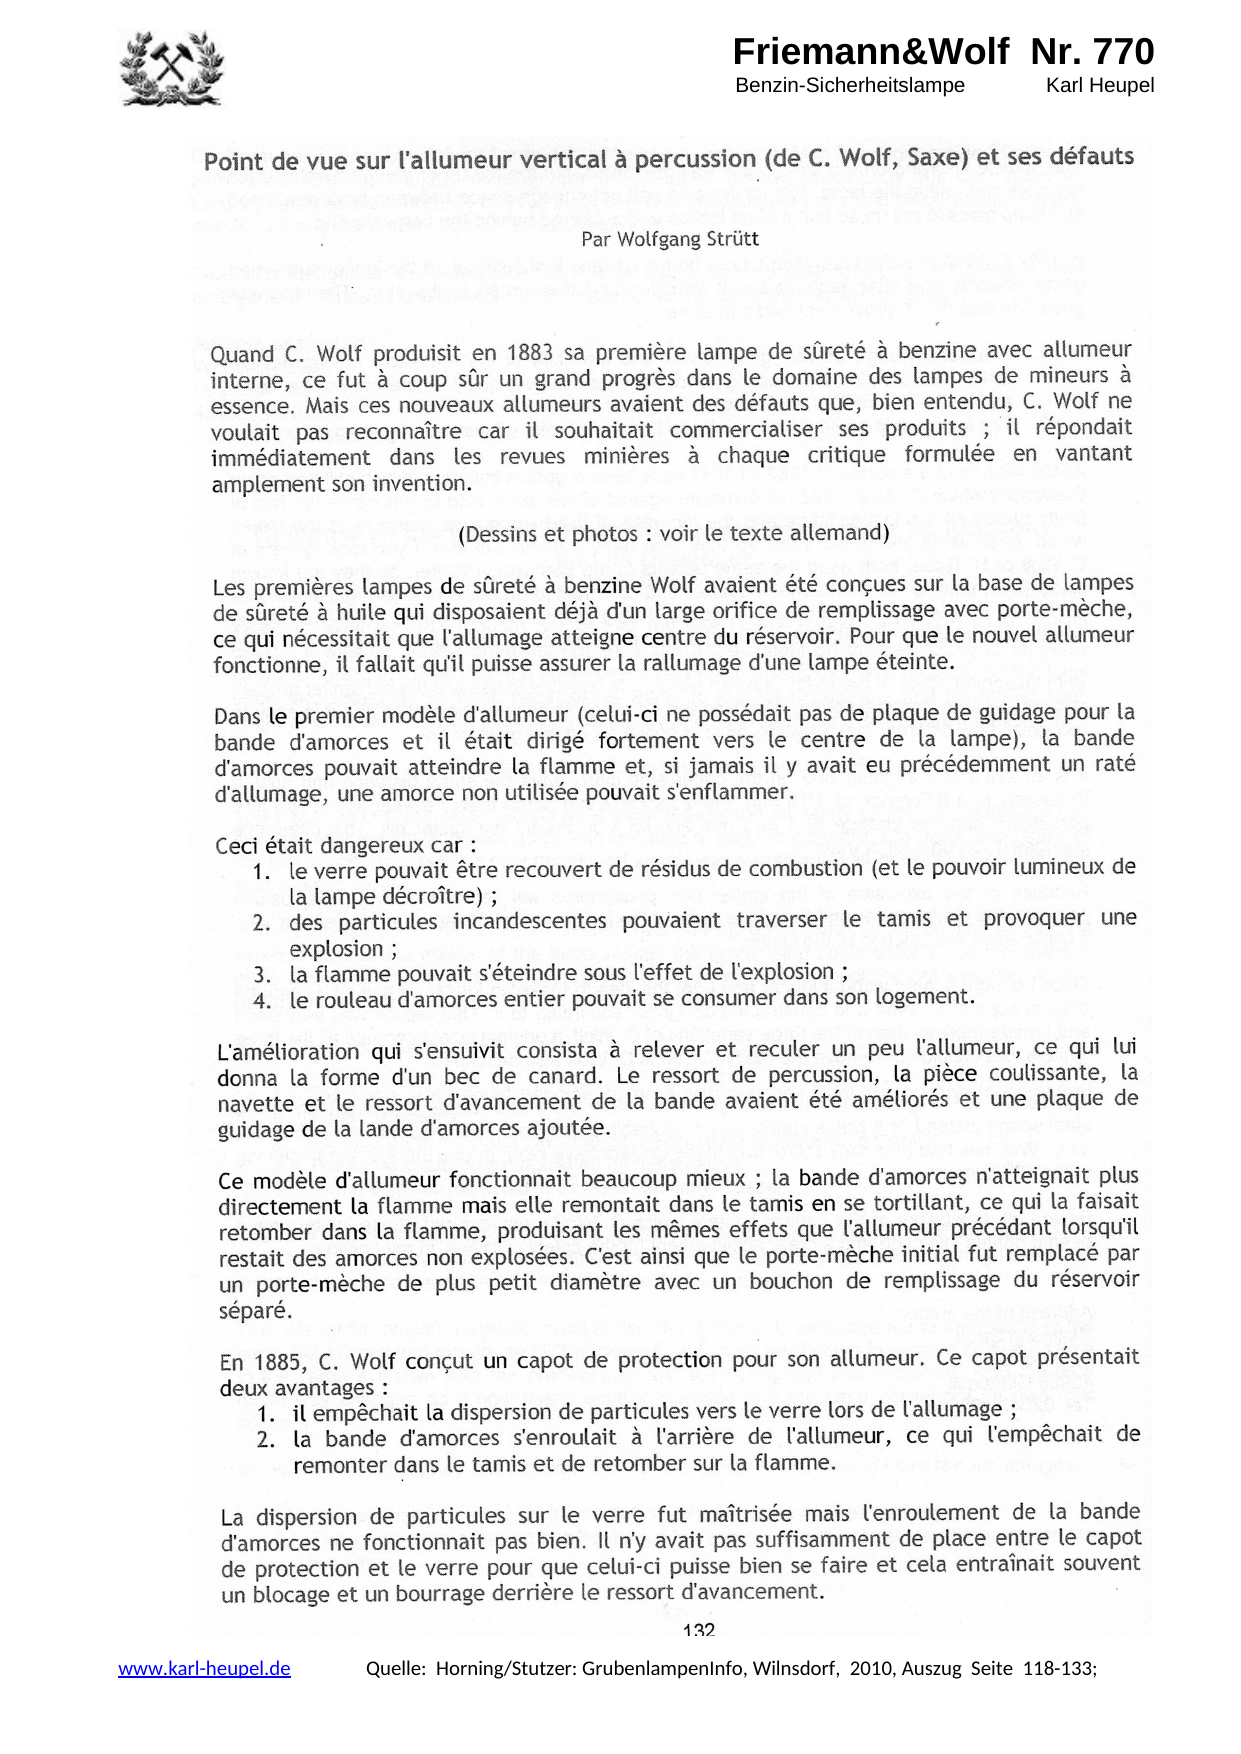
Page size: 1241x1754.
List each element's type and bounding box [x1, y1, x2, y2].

picture [118, 29, 226, 112]
picture [188, 136, 1152, 1636]
